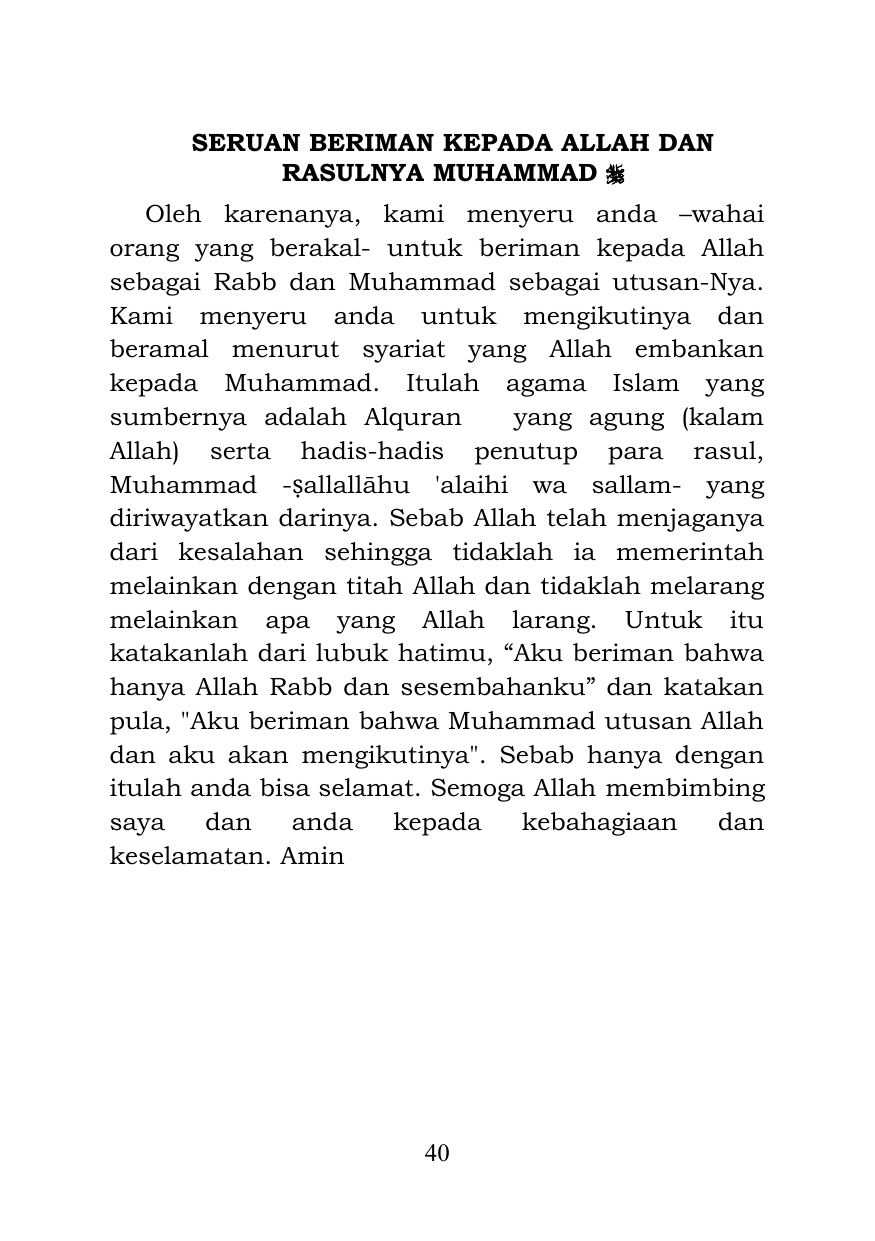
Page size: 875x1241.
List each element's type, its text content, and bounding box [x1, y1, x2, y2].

text Oleh karenanya, kami menyeru anda –wahai orang yang berakal- untuk beriman kepada Allah sebagai Rabb dan Muhammad sebagai utusan-Nya. Kami menyeru anda untuk mengikutinya dan beramal menurut syariat yang Allah embankan kepada Muhammad. Itulah agama Islam yang sumbernya adalah Alquran yang agung (kalam Allah) serta hadis-hadis penutup para rasul, Muhammad -ṣallallāhu 'alaihi wa sallam- yang diriwayatkan darinya. Sebab Allah telah menjaganya dari kesalahan sehingga tidaklah ia memerintah melainkan dengan titah Allah dan tidaklah melarang melainkan apa yang Allah larang. Untuk itu katakanlah dari lubuk hatimu, “Aku beriman bahwa hanya Allah Rabb dan sesembahanku” dan katakan pula, "Aku beriman bahwa Muhammad utusan Allah dan aku akan mengikutinya". Sebab hanya dengan itulah anda bisa selamat. Semoga Allah membimbing saya dan anda kepada kebahagiaan dan keselamatan. Amin [109, 199, 765, 870]
text Seruan Beriman Kepada Allah dan RasulNya Muhammad [141, 128, 765, 187]
